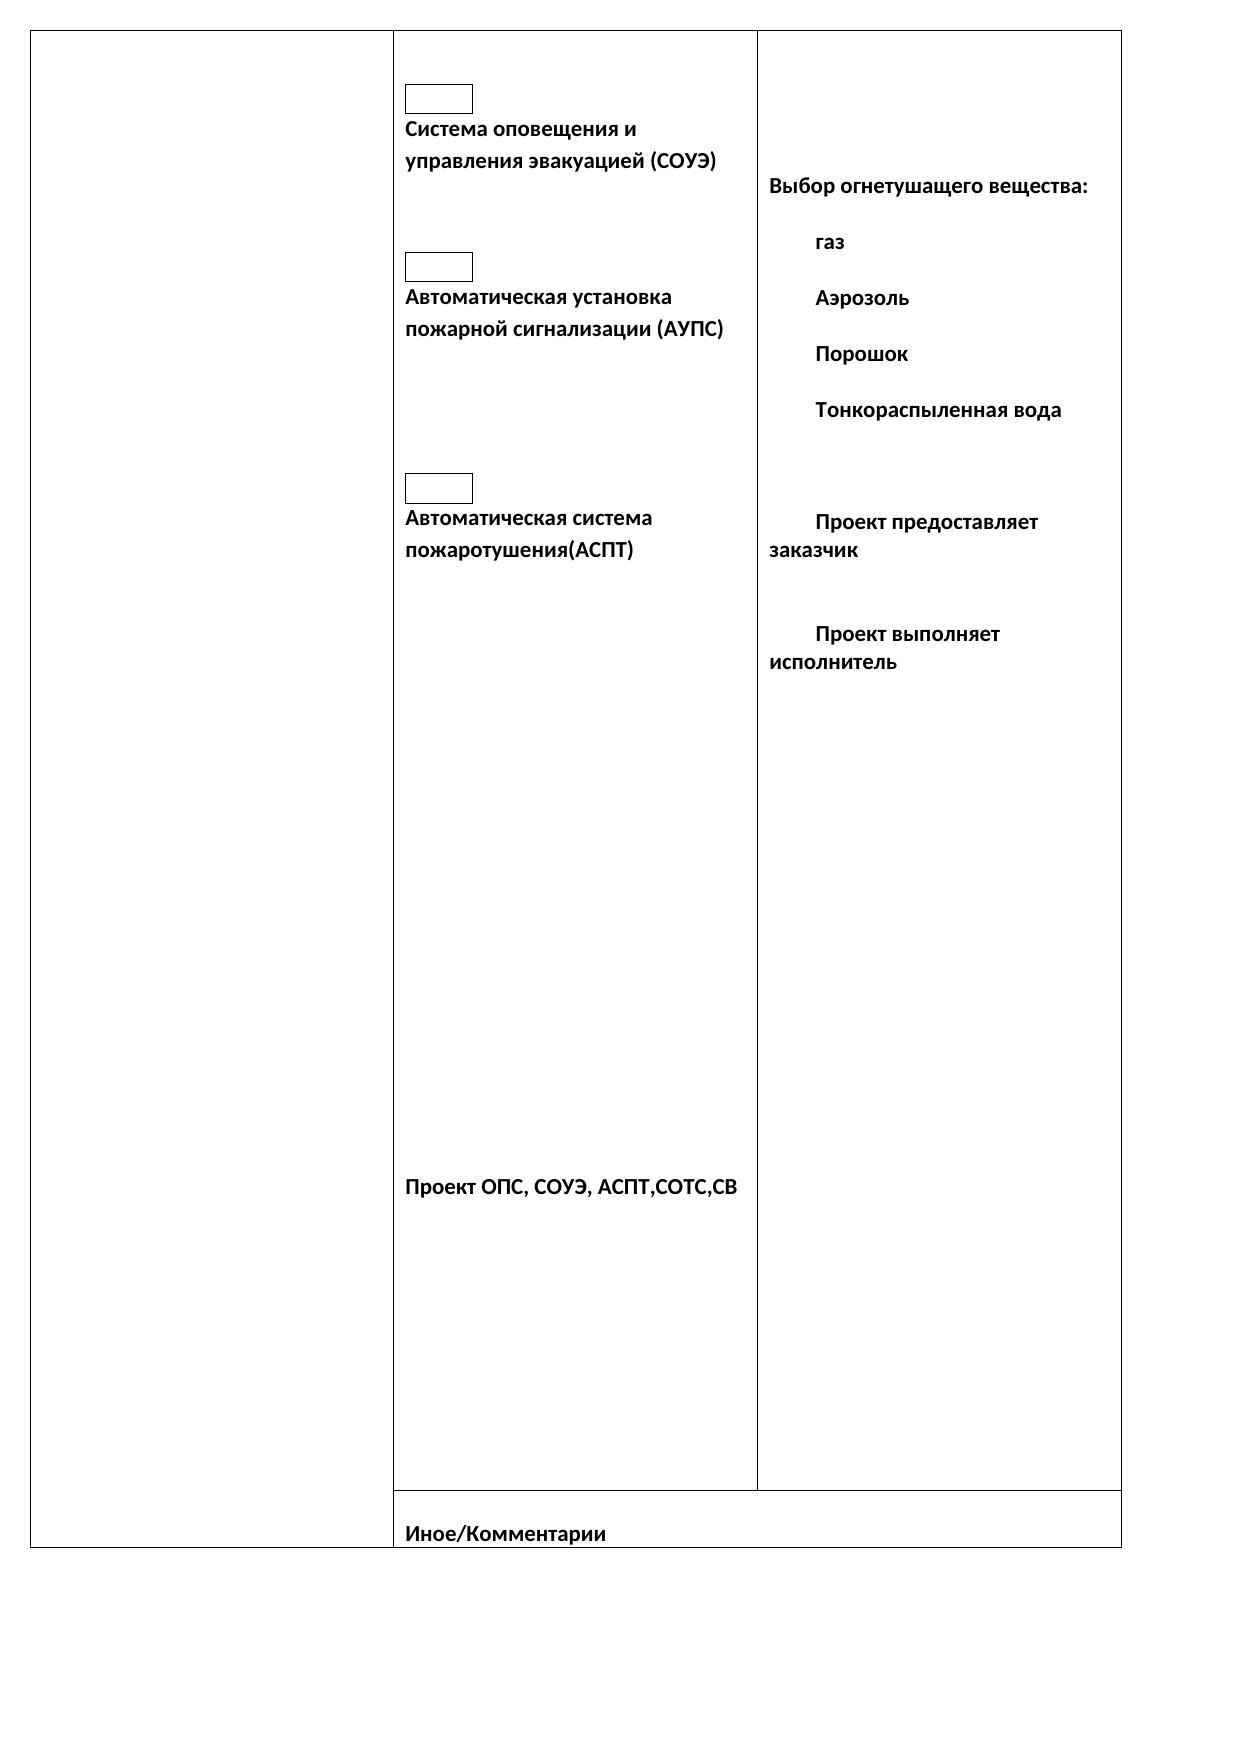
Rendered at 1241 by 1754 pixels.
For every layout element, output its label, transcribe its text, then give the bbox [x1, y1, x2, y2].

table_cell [394, 31, 757, 1490]
table_cell Иное/Комментарии [394, 1491, 1121, 1547]
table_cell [31, 31, 393, 1547]
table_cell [758, 31, 1121, 1490]
